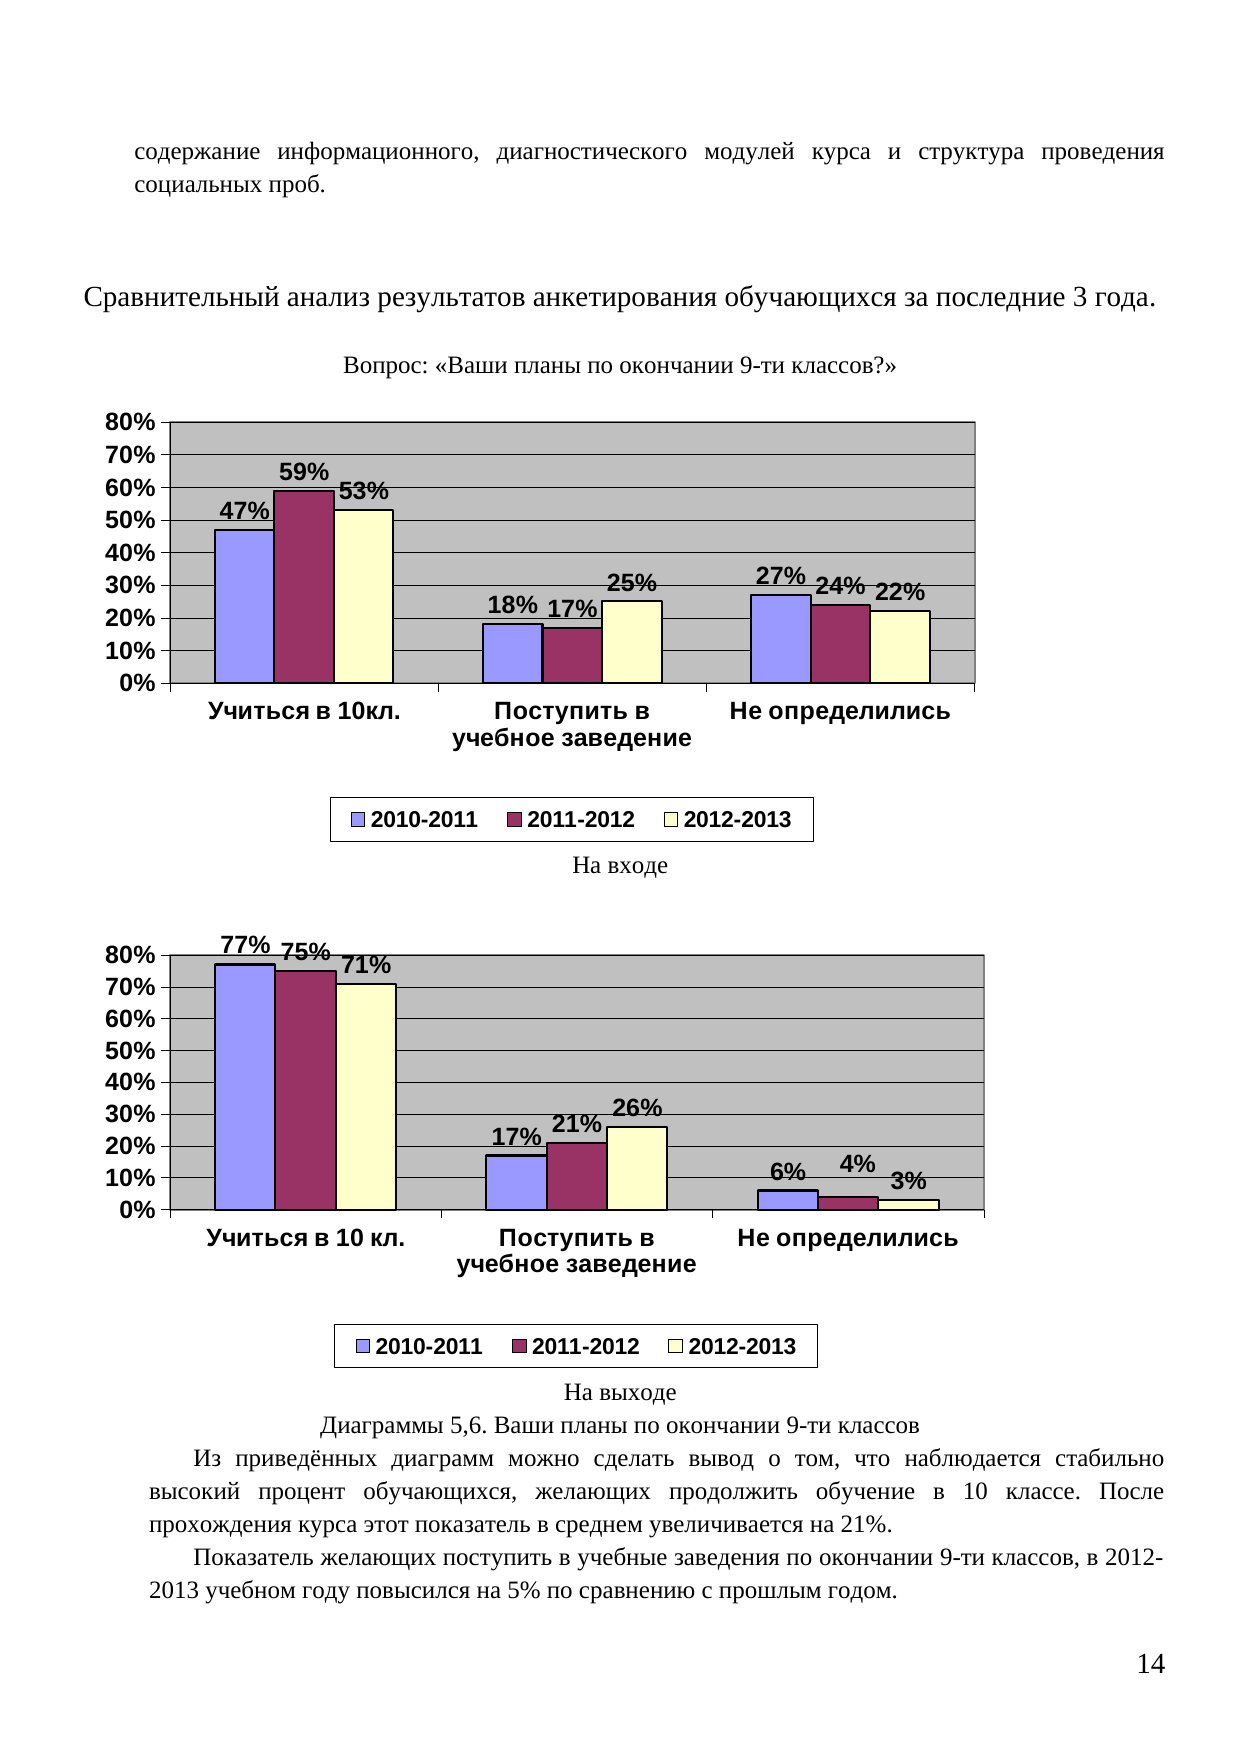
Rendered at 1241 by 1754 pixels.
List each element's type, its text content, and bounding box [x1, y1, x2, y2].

text Из приведённых диаграмм можно сделать вывод о том, что наблюдается стабильно высокий процент обучающихся, желающих продолжить обучение в 10 классе. После прохождения курса этот показатель в среднем увеличивается на 21%. [149, 1443, 1165, 1538]
text Вопрос: «Ваши планы по окончании 9-ти классов?» [75, 351, 1165, 379]
text На входе [75, 850, 1165, 879]
text На выходе [75, 1377, 1165, 1406]
text Сравнительный анализ результатов анкетирования обучающихся за последние 3 года. [75, 279, 1165, 312]
text Показатель желающих поступить в учебные заведения по окончании 9-ти классов, в 2012-2013 учебном году повысился на 5% по сравнению с прошлым годом. [149, 1542, 1165, 1604]
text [75, 136, 1165, 198]
text Диаграммы 5,6. Ваши планы по окончании 9-ти классов [75, 1410, 1165, 1439]
